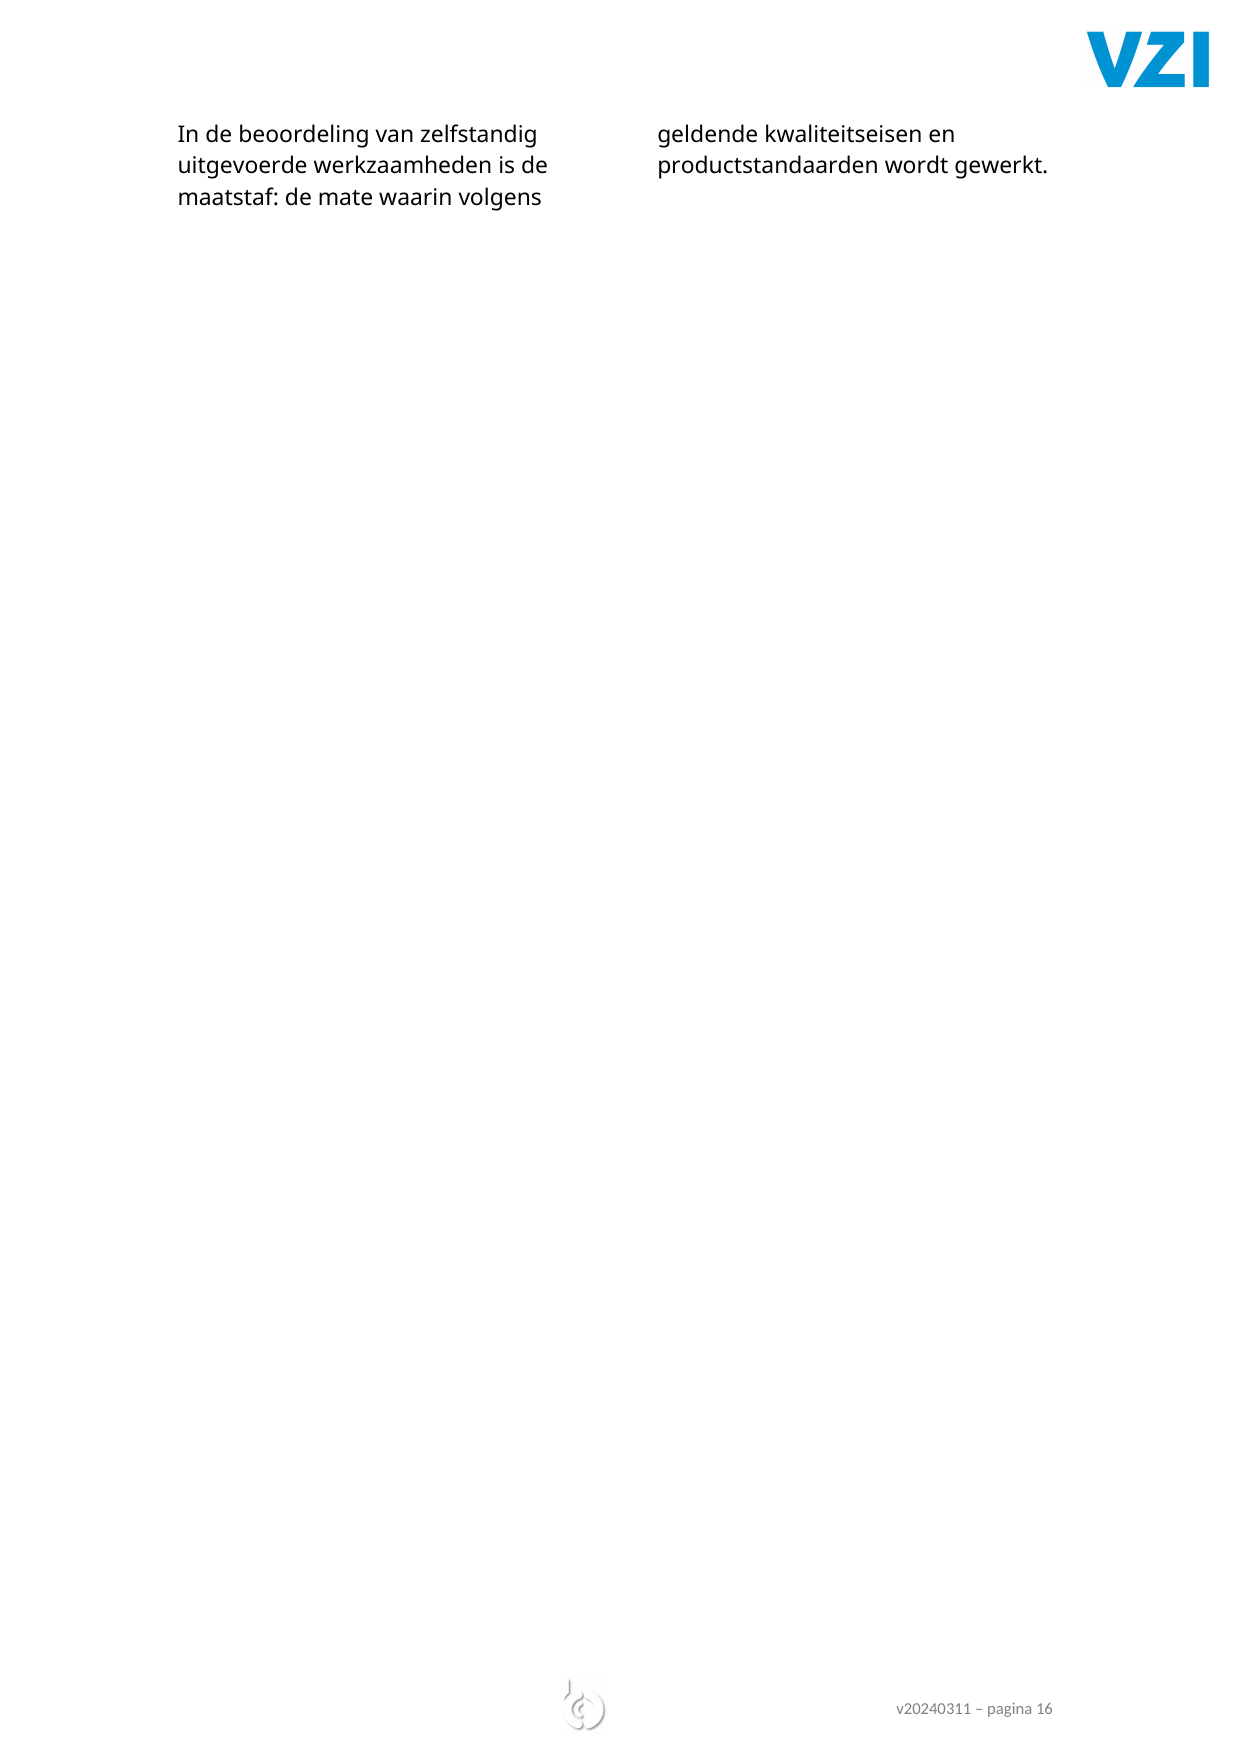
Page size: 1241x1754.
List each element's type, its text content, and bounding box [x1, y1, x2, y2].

text In de beoordeling van zelfstandig uitgevoerde werkzaamheden is de maatstaf: de mate waarin volgens geldende kwaliteitseisen en productstandaarden wordt gewerkt. [177, 118, 583, 212]
text In de beoordeling van zelfstandig uitgevoerde werkzaamheden is de maatstaf: de mate waarin volgens geldende kwaliteitseisen en productstandaarden wordt gewerkt. [657, 118, 1063, 181]
picture [558, 1675, 610, 1734]
picture [1085, 30, 1211, 89]
